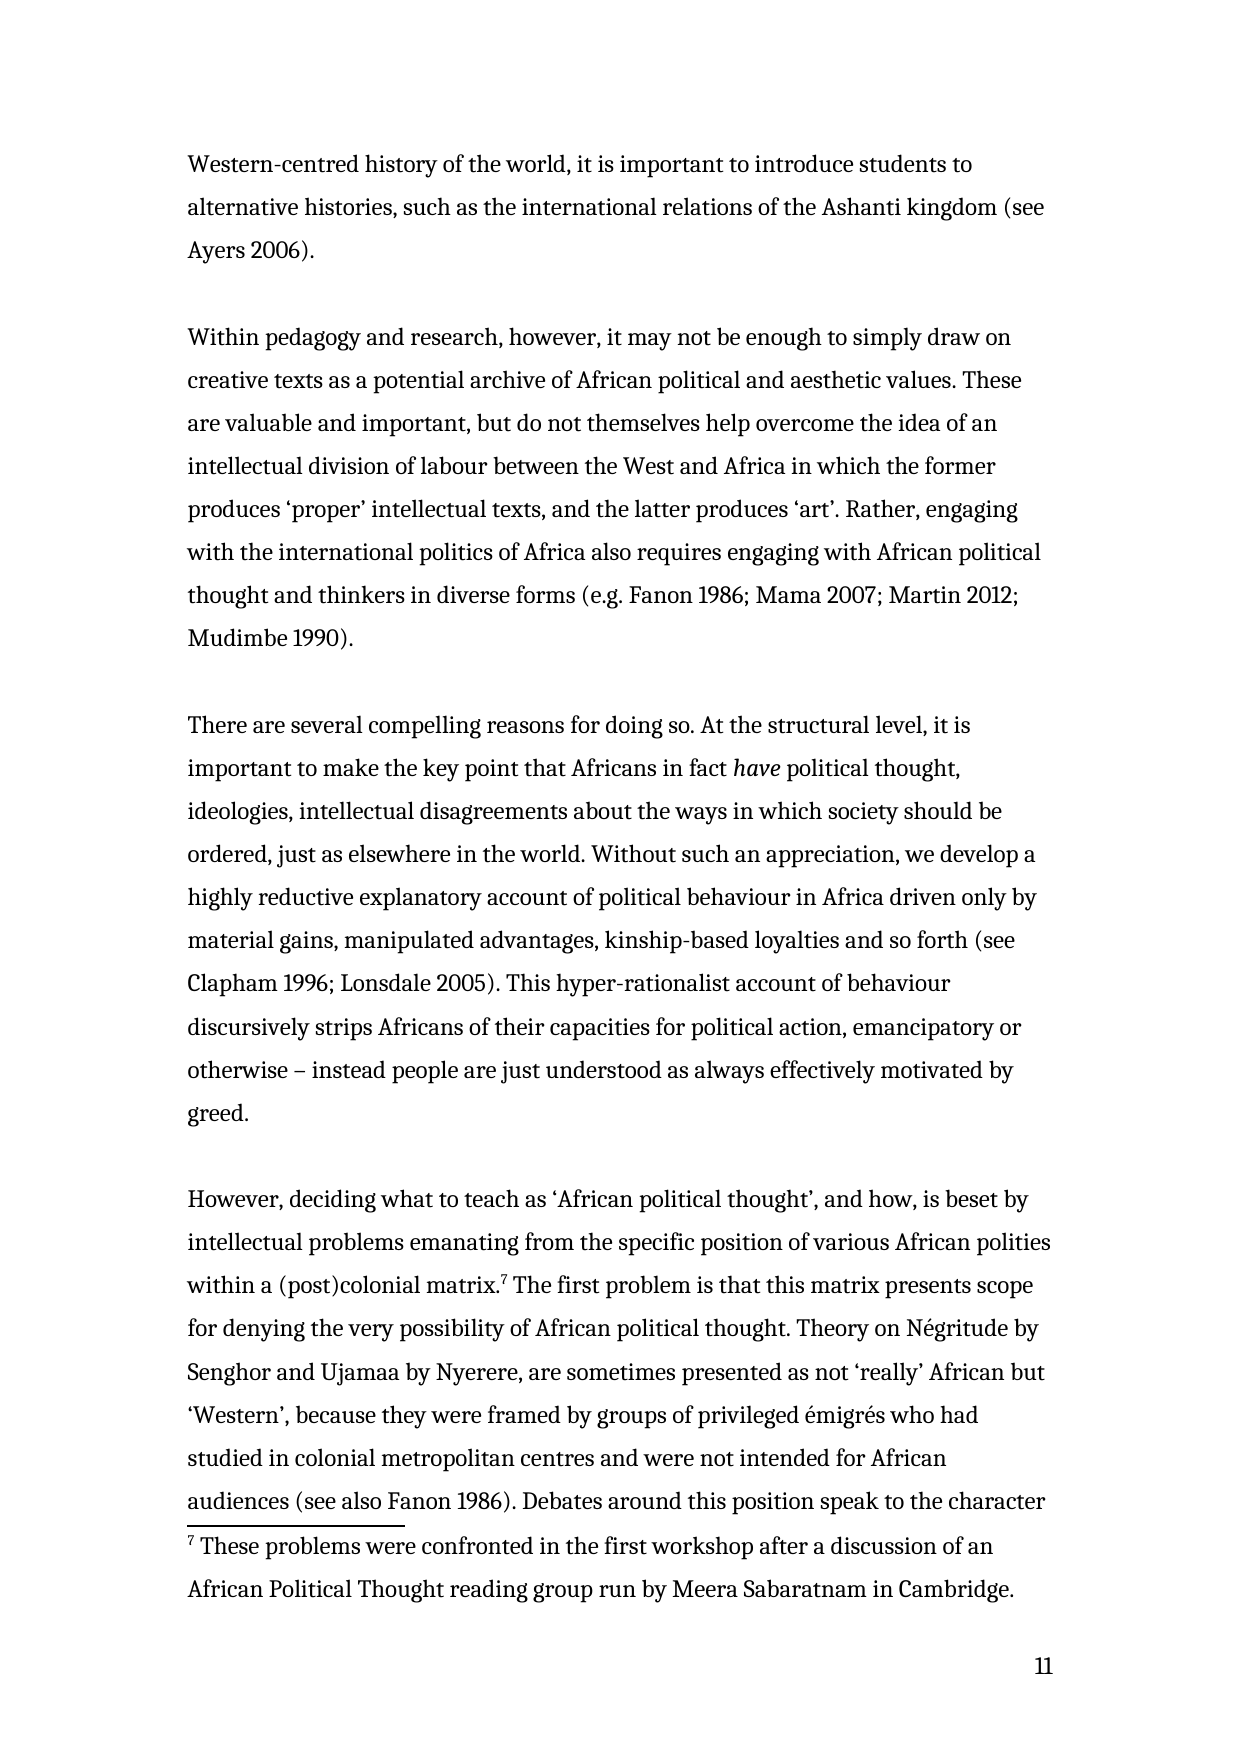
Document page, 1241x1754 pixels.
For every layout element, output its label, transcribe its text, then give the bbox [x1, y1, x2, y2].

text There are several compelling reasons for doing so. At the structural level, it is important to make the key point that Africans in fact have political thought, ideologies, intellectual disagreements about the ways in which society should be ordered, just as elsewhere in the world. Without such an appreciation, we develop a highly reductive explanatory account of political behaviour in Africa driven only by material gains, manipulated advantages, kinship-based loyalties and so forth (see Clapham 1996; Lonsdale 2005). This hyper-rationalist account of behaviour discursively strips Africans of their capacities for political action, emancipatory or otherwise – instead people are just understood as always effectively motivated by greed. [187, 711, 1053, 1127]
text Within pedagogy and research, however, it may not be enough to simply draw on creative texts as a potential archive of African political and aesthetic values. These are valuable and important, but do not themselves help overcome the idea of an intellectual division of labour between the West and Africa in which the former produces ‘proper’ intellectual texts, and the latter produces ‘art’. Rather, engaging with the international politics of Africa also requires engaging with African political thought and thinkers in diverse forms (e.g. Fanon 1986; Mama 2007; Martin 2012; Mudimbe 1990). [187, 322, 1053, 653]
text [187, 1185, 1053, 1516]
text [187, 150, 1053, 265]
